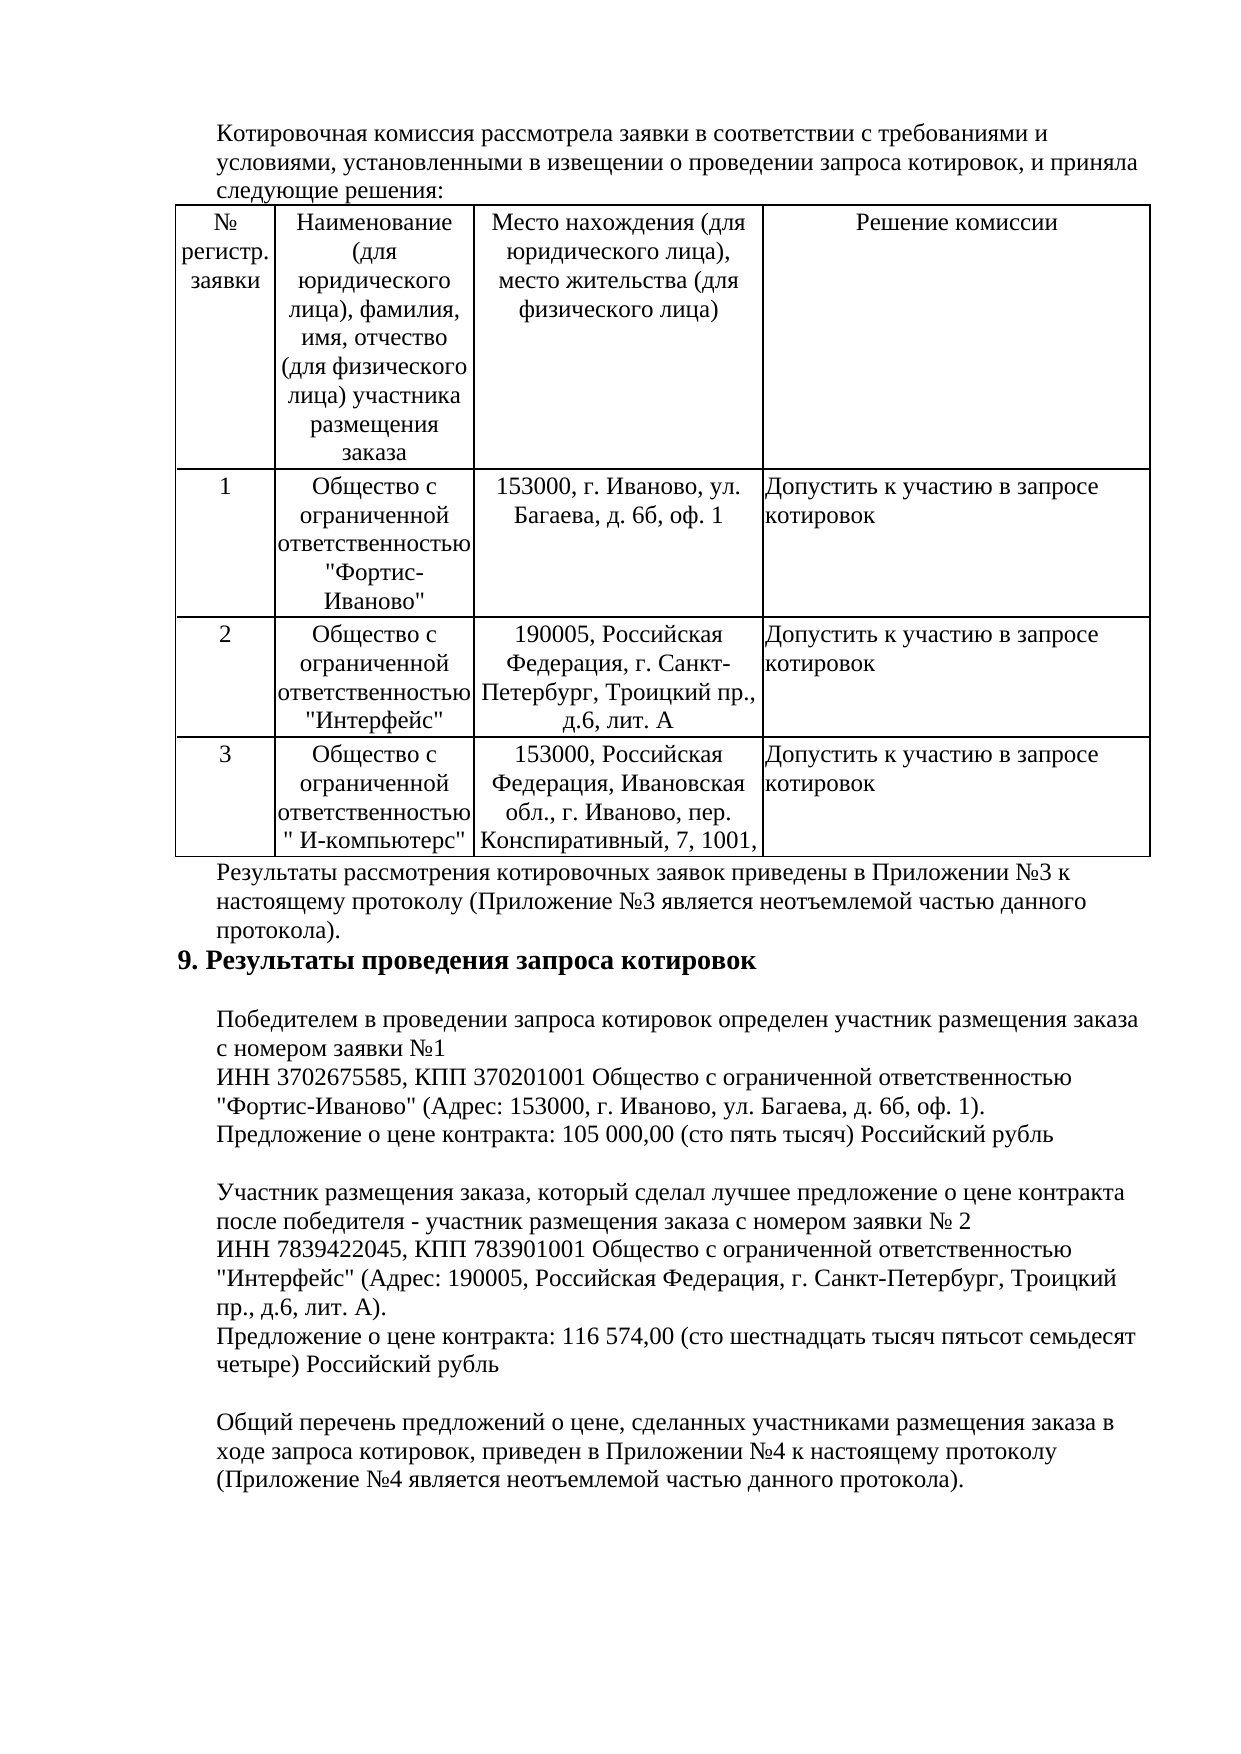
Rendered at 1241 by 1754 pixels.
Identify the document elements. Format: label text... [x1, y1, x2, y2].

table_cell Общество с ограниченной ответственностью " И-компьютерс" [276, 738, 473, 856]
text 9. Результаты проведения запроса котировок [177, 943, 1152, 976]
table_cell 1 [176, 469, 274, 616]
table_cell Допустить к участию в запросе котировок [764, 738, 1149, 856]
table_cell 153000, Российская Федерация, Ивановская обл., г. Иваново, пер. Конспиративный, 7, 1001, [475, 738, 762, 856]
table_cell Общество с ограниченной ответственностью "Фортис-Иваново" [276, 470, 473, 616]
text Победителем в проведении запроса котировок определен участник размещения заказа с номером заявки №1 ИНН 3702675585, КПП 370201001 Общество с ограниченной ответственностью "Фортис-Иваново" (Адрес: 153000, г. Иваново, ул. Багаева, д. 6б, оф. 1). Предложение о цене контракта: 105 000,00 (сто пять тысяч) Российский рубль Участник размещения заказа, который сделал лучшее предложение о цене контракта после победителя - участник размещения заказа с номером заявки № 2 ИНН 7839422045, КПП 783901001 Общество с ограниченной ответственностью "Интерфейс" (Адрес: 190005, Российская Федерация, г. Санкт-Петербург, Троицкий пр., д.6, лит. А). Предложение о цене контракта: 116 574,00 (сто шестнадцать тысяч пятьсот семьдесят четыре) Российский рубль Общий перечень предложений о цене, сделанных участниками размещения заказа в ходе запроса котировок, приведен в Приложении №4 к настоящему протоколу (Приложение №4 является неотъемлемой частью данного протокола). [216, 976, 1152, 1493]
table_cell Допустить к участию в запросе котировок [764, 470, 1149, 616]
table_cell Общество с ограниченной ответственностью "Интерфейс" [276, 618, 473, 736]
table_header Место нахождения (для юридического лица), место жительства (для физического лица) [475, 206, 762, 468]
text Результаты рассмотрения котировочных заявок приведены в Приложении №3 к настоящему протоколу (Приложение №3 является неотъемлемой частью данного протокола). [216, 857, 1152, 943]
table_cell 2 [176, 617, 274, 736]
table_cell Допустить к участию в запросе котировок [764, 618, 1149, 736]
table_cell 190005, Российская Федерация, г. Санкт-Петербург, Троицкий пр., д.6, лит. А [475, 618, 762, 736]
table_header № регистр. заявки [176, 206, 274, 468]
text Котировочная комиссия рассмотрела заявки в соответствии с требованиями и условиями, установленными в извещении о проведении запроса котировок, и приняла следующие решения: [216, 118, 1152, 204]
table_cell 153000, г. Иваново, ул. Багаева, д. 6б, оф. 1 [475, 470, 762, 616]
table_cell 3 [176, 737, 274, 856]
table_header Наименование (для юридического лица), фамилия, имя, отчество (для физического лица) участника размещения заказа [276, 206, 473, 468]
table_header Решение комиссии [764, 206, 1149, 468]
